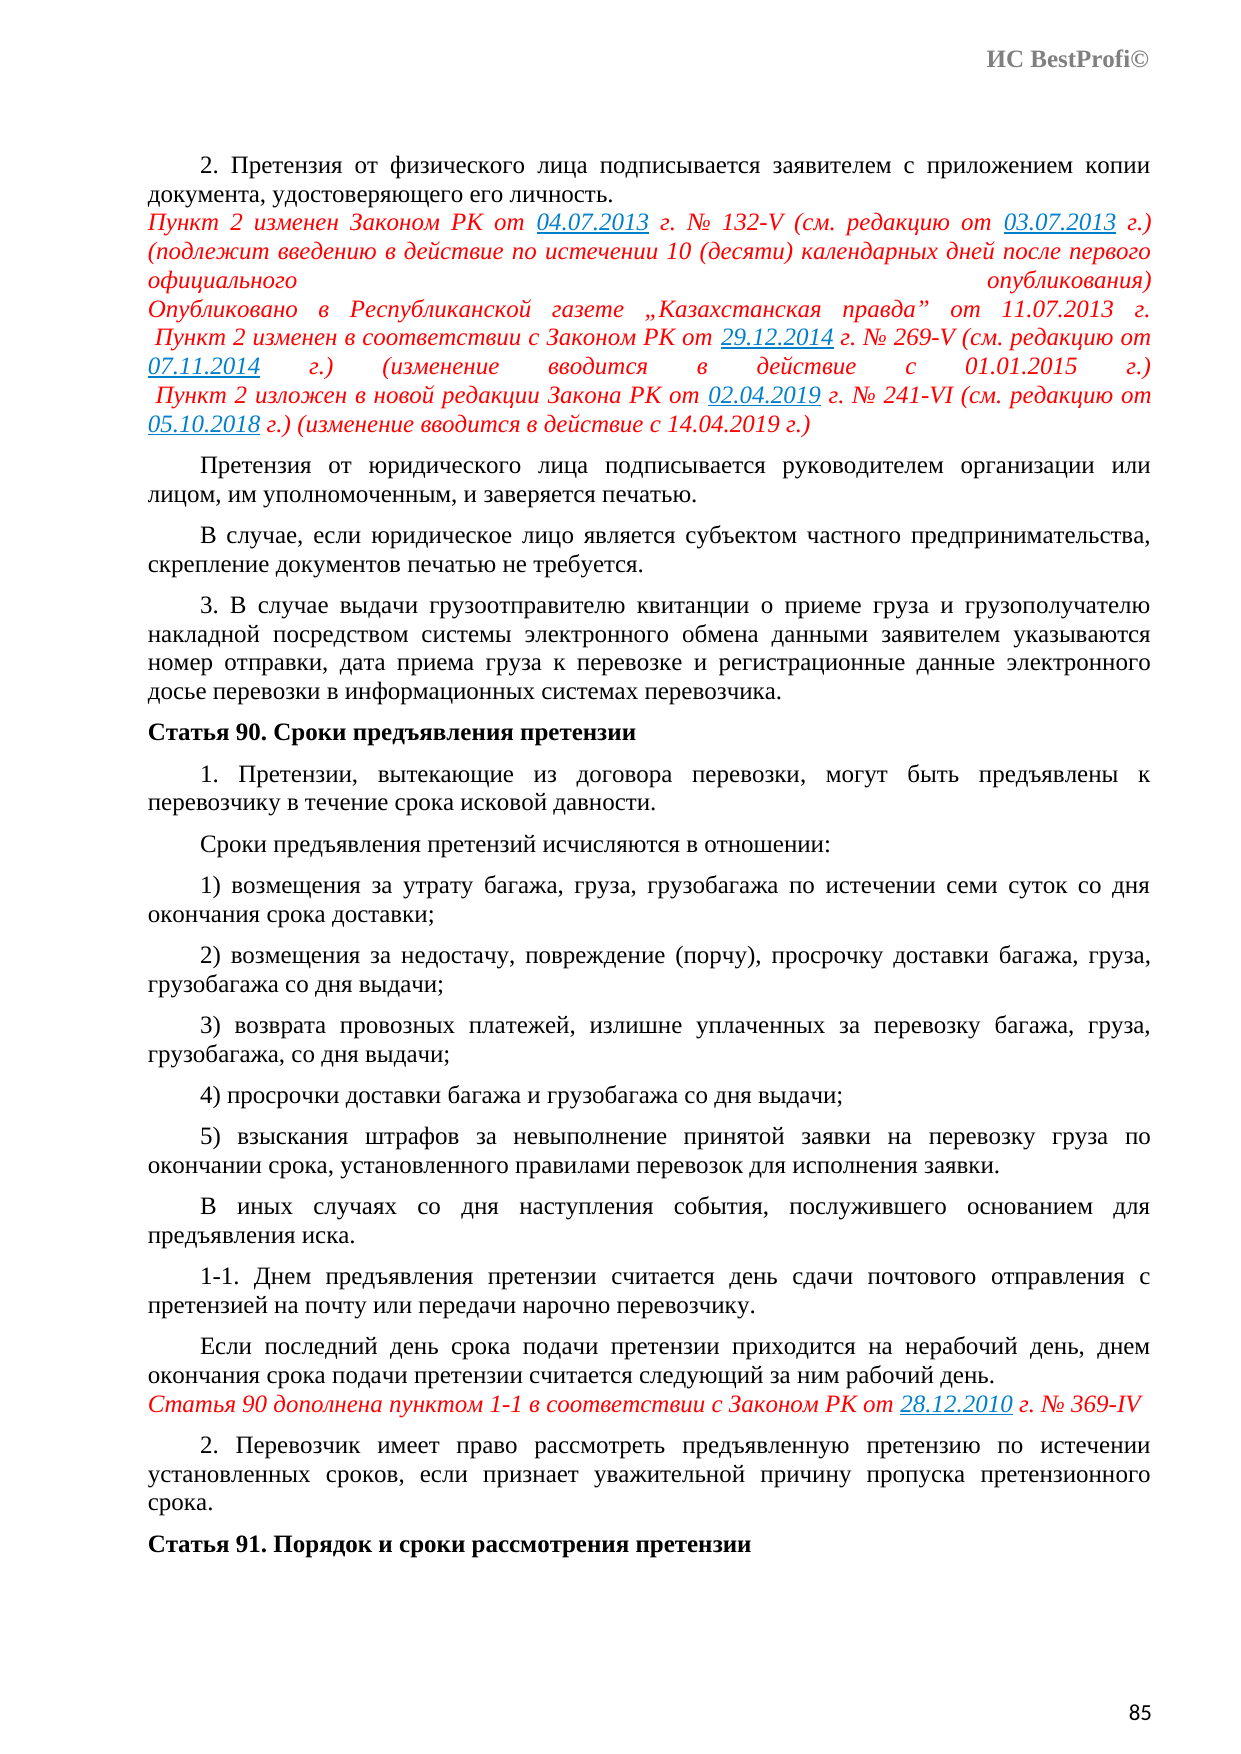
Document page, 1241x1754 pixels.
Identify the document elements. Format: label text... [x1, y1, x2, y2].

text Претензия от юридического лица подписывается руководителем организации или лицом, им уполномоченным, и заверяется печатью. [148, 450, 1152, 507]
text 5) взыскания штрафов за невыполнение принятой заявки на перевозку груза по окончании срока, установленного правилами перевозок для исполнения заявки. [148, 1121, 1152, 1179]
text Пункт 2 изменен Законом РК от 04.07.2013 г. № 132-V (см. редакцию от 03.07.2013 г.) (подлежит введению в действие по истечении 10 (десяти) календарных дней после первого официального опубликования) Опубликовано в Республиканской газете „Казахстанская правда” от 11.07.2013 г. Пункт 2 изменен в соответствии с Законом РК от 29.12.2014 г. № 269-V (см. редакцию от 07.11.2014 г.) (изменение вводится в действие с 01.01.2015 г.) Пункт 2 изложен в новой редакции Закона РК от 02.04.2019 г. № 241-VI (см. редакцию от 05.10.2018 г.) (изменение вводится в действие с 14.04.2019 г.) [148, 207, 1152, 437]
text В случае, если юридическое лицо является субъектом частного предпринимательства, скрепление документов печатью не требуется. [148, 520, 1152, 577]
text Если последний день срока подачи претензии приходится на нерабочий день, днем окончания срока подачи претензии считается следующий за ним рабочий день. [148, 1331, 1152, 1389]
text 1. Претензии, вытекающие из договора перевозки, могут быть предъявлены к перевозчику в течение срока исковой давности. [148, 759, 1152, 816]
text 2) возмещения за недостачу, повреждение (порчу), просрочку доставки багажа, груза, грузобагажа со дня выдачи; [148, 940, 1152, 997]
text 2. Перевозчик имеет право рассмотреть предъявленную претензию по истечении установленных сроков, если признает уважительной причину пропуска претензионного срока. [148, 1430, 1152, 1516]
text В иных случаях со дня наступления события, послужившего основанием для предъявления иска. [148, 1191, 1152, 1249]
text 3. В случае выдачи грузоотправителю квитанции о приеме груза и грузополучателю накладной посредством системы электронного обмена данными заявителем указываются номер отправки, дата приема груза к перевозке и регистрационные данные электронного досье перевозки в информационных системах перевозчика. [148, 590, 1152, 705]
text 3) возврата провозных платежей, излишне уплаченных за перевозку багажа, груза, грузобагажа, со дня выдачи; [148, 1010, 1152, 1067]
text Статья 90. Сроки предъявления претензии [148, 717, 1152, 746]
text Статья 91. Порядок и сроки рассмотрения претензии [148, 1529, 1152, 1557]
text Статья 90 дополнена пунктом 1-1 в соответствии с Законом РК от 28.12.2010 г. № 369-IV [148, 1389, 1152, 1417]
text 4) просрочки доставки багажа и грузобагажа со дня выдачи; [148, 1080, 1152, 1109]
text 1-1. Днем предъявления претензии считается день сдачи почтового отправления с претензией на почту или передачи нарочно перевозчику. [148, 1261, 1152, 1319]
text 1) возмещения за утрату багажа, груза, грузобагажа по истечении семи суток со дня окончания срока доставки; [148, 870, 1152, 927]
text 2. Претензия от физического лица подписывается заявителем с приложением копии документа, удостоверяющего его личность. [148, 150, 1152, 207]
text Сроки предъявления претензий исчисляются в отношении: [148, 829, 1152, 857]
